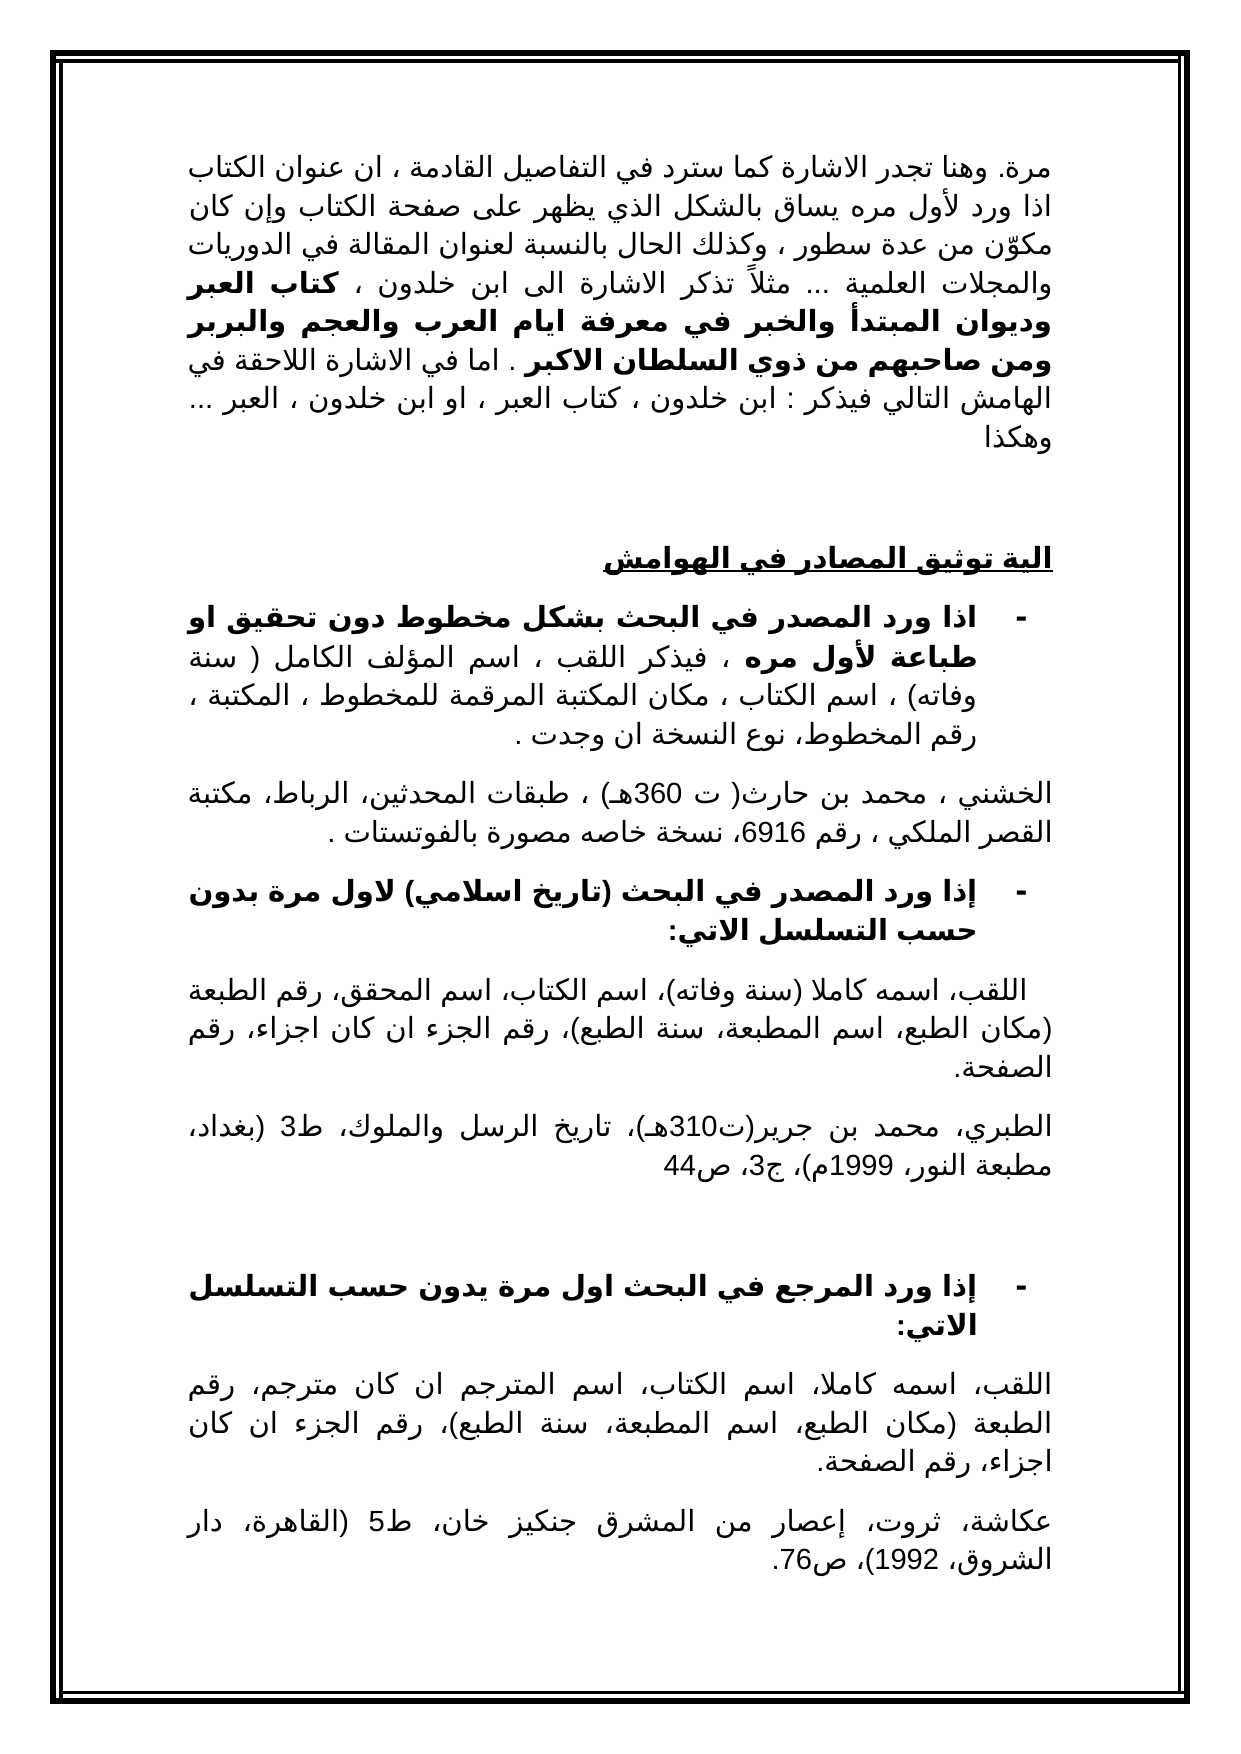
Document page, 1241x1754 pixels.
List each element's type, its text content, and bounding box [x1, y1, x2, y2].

text اللقب، اسمه كاملا (سنة وفاته)، اسم الكتاب، اسم المحقق، رقم الطبعة (مكان الطبع، اسم المطبعة، سنة الطبع)، رقم الجزء ان كان اجزاء، رقم الصفحة. [187, 973, 1053, 1083]
list إذا ورد المرجع في البحث اول مرة يدون حسب التسلسل الاتي: [187, 1269, 1015, 1342]
text الطبري، محمد بن جرير(ت310هـ)، تاريخ الرسل والملوك، ط3 (بغداد، مطبعة النور، 1999م)، ج3، ص44 [187, 1109, 1053, 1181]
list اذا ورد المصدر في البحث بشكل مخطوط دون تحقيق او طباعة لأول مره ، فيذكر اللقب ، اسم المؤلف الكامل ( سنة وفاته) ، اسم الكتاب ، مكان المكتبة المرقمة للمخطوط ، المكتبة ، رقم المخطوط، نوع النسخة ان وجدت . [187, 600, 1015, 750]
text عكاشة، ثروت، إعصار من المشرق جنكيز خان، ط5 (القاهرة، دار الشروق، 1992)، ص76. [187, 1504, 1053, 1576]
text اللقب، اسمه كاملا، اسم الكتاب، اسم المترجم ان كان مترجم، رقم الطبعة (مكان الطبع، اسم المطبعة، سنة الطبع)، رقم الجزء ان كان اجزاء، رقم الصفحة. [187, 1367, 1053, 1478]
text الخشني ، محمد بن حارث( ت 360هـ) ، طبقات المحدثين، الرباط، مكتبة القصر الملكي ، رقم 6916، نسخة خاصه مصورة بالفوتستات . [187, 776, 1053, 848]
list إذا ورد المصدر في البحث (تاريخ اسلامي) لاول مرة بدون حسب التسلسل الاتي: [187, 874, 1015, 947]
text الية توثيق المصادر في الهوامش [187, 541, 1053, 574]
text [187, 150, 1053, 453]
